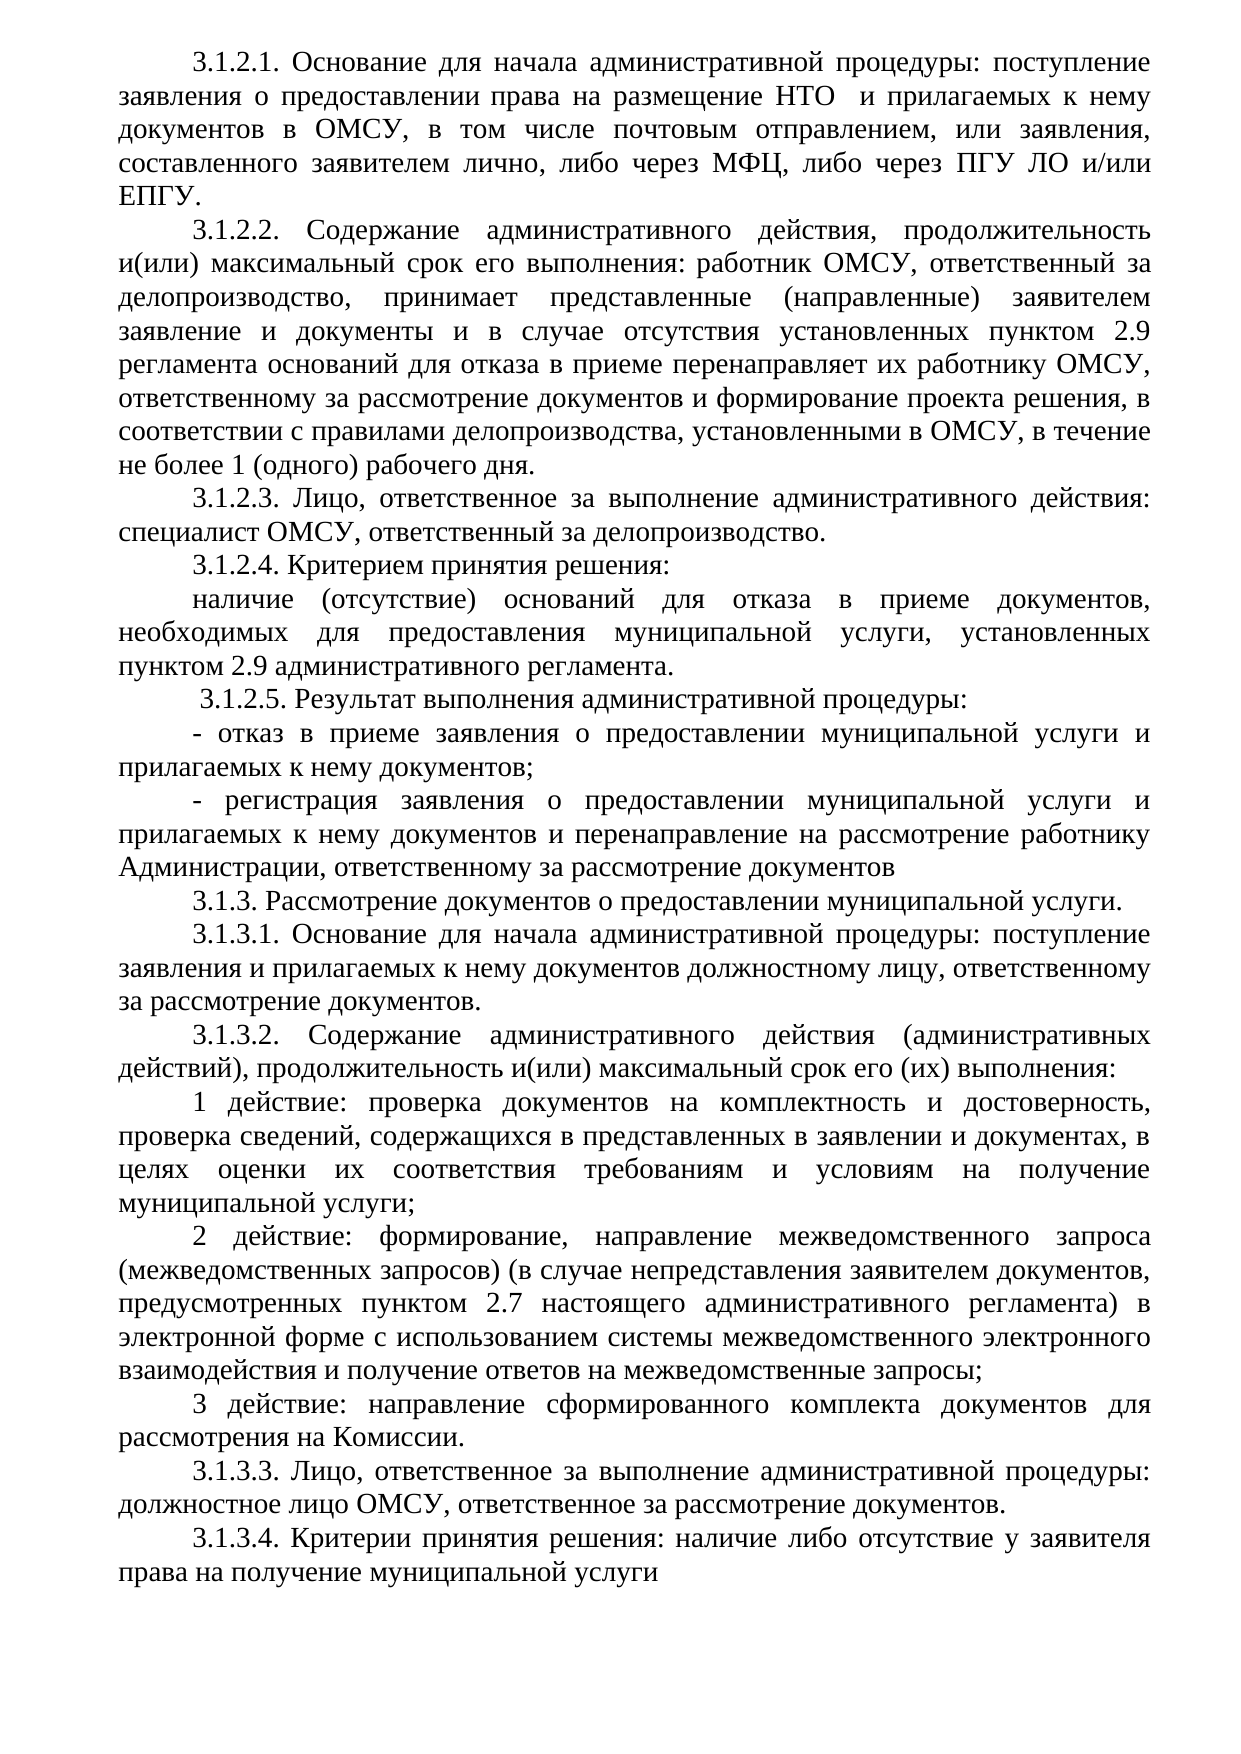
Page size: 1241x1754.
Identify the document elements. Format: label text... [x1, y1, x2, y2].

text 3.1.2.1. Основание для начала административной процедуры: поступление заявления о предоставлении права на размещение НТО и прилагаемых к нему документов в ОМСУ, в том числе почтовым отправлением, или заявления, составленного заявителем лично, либо через МФЦ, либо через ПГУ ЛО и/или ЕПГУ. [118, 44, 1152, 212]
text 1 действие: проверка документов на комплектность и достоверность, проверка сведений, содержащихся в представленных в заявлении и документах, в целях оценки их соответствия требованиям и условиям на получение муниципальной услуги; [118, 1084, 1152, 1218]
text - отказ в приеме заявления о предоставлении муниципальной услуги и прилагаемых к нему документов; [118, 715, 1152, 782]
text 3.1.2.4. Критерием принятия решения: [118, 547, 1152, 581]
text 3.1.3.2. Содержание административного действия (административных действий), продолжительность и(или) максимальный срок его (их) выполнения: [118, 1017, 1152, 1084]
text - регистрация заявления о предоставлении муниципальной услуги и прилагаемых к нему документов и перенаправление на рассмотрение работнику Администрации, ответственному за рассмотрение документов [118, 782, 1152, 883]
text наличие (отсутствие) оснований для отказа в приеме документов, необходимых для предоставления муниципальной услуги, установленных пунктом 2.9 административного регламента. [118, 581, 1152, 682]
text 3.1.3.1. Основание для начала административной процедуры: поступление заявления и прилагаемых к нему документов должностному лицу, ответственному за рассмотрение документов. [118, 916, 1152, 1017]
text 3.1.2.2. Содержание административного действия, продолжительность и(или) максимальный срок его выполнения: работник ОМСУ, ответственный за делопроизводство, принимает представленные (направленные) заявителем заявление и документы и в случае отсутствия установленных пунктом 2.9 регламента оснований для отказа в приеме перенаправляет их работнику ОМСУ, ответственному за рассмотрение документов и формирование проекта решения, в соответствии с правилами делопроизводства, установленными в ОМСУ, в течение не более 1 (одного) рабочего дня. [118, 212, 1152, 480]
text 3 действие: направление сформированного комплекта документов для рассмотрения на Комиссии. [118, 1386, 1152, 1453]
text 2 действие: формирование, направление межведомственного запроса (межведомственных запросов) (в случае непредставления заявителем документов, предусмотренных пунктом 2.7 настоящего административного регламента) в электронной форме с использованием системы межведомственного электронного взаимодействия и получение ответов на межведомственные запросы; [118, 1218, 1152, 1386]
text 3.1.2.5. Результат выполнения административной процедуры: [118, 682, 1152, 715]
text 3.1.3. Рассмотрение документов о предоставлении муниципальной услуги. [118, 883, 1152, 916]
text 3.1.3.3. Лицо, ответственное за выполнение административной процедуры: должностное лицо ОМСУ, ответственное за рассмотрение документов. [118, 1453, 1152, 1520]
text 3.1.3.4. Критерии принятия решения: наличие либо отсутствие у заявителя права на получение муниципальной услуги [118, 1520, 1152, 1587]
text 3.1.2.3. Лицо, ответственное за выполнение административного действия: специалист ОМСУ, ответственный за делопроизводство. [118, 480, 1152, 547]
